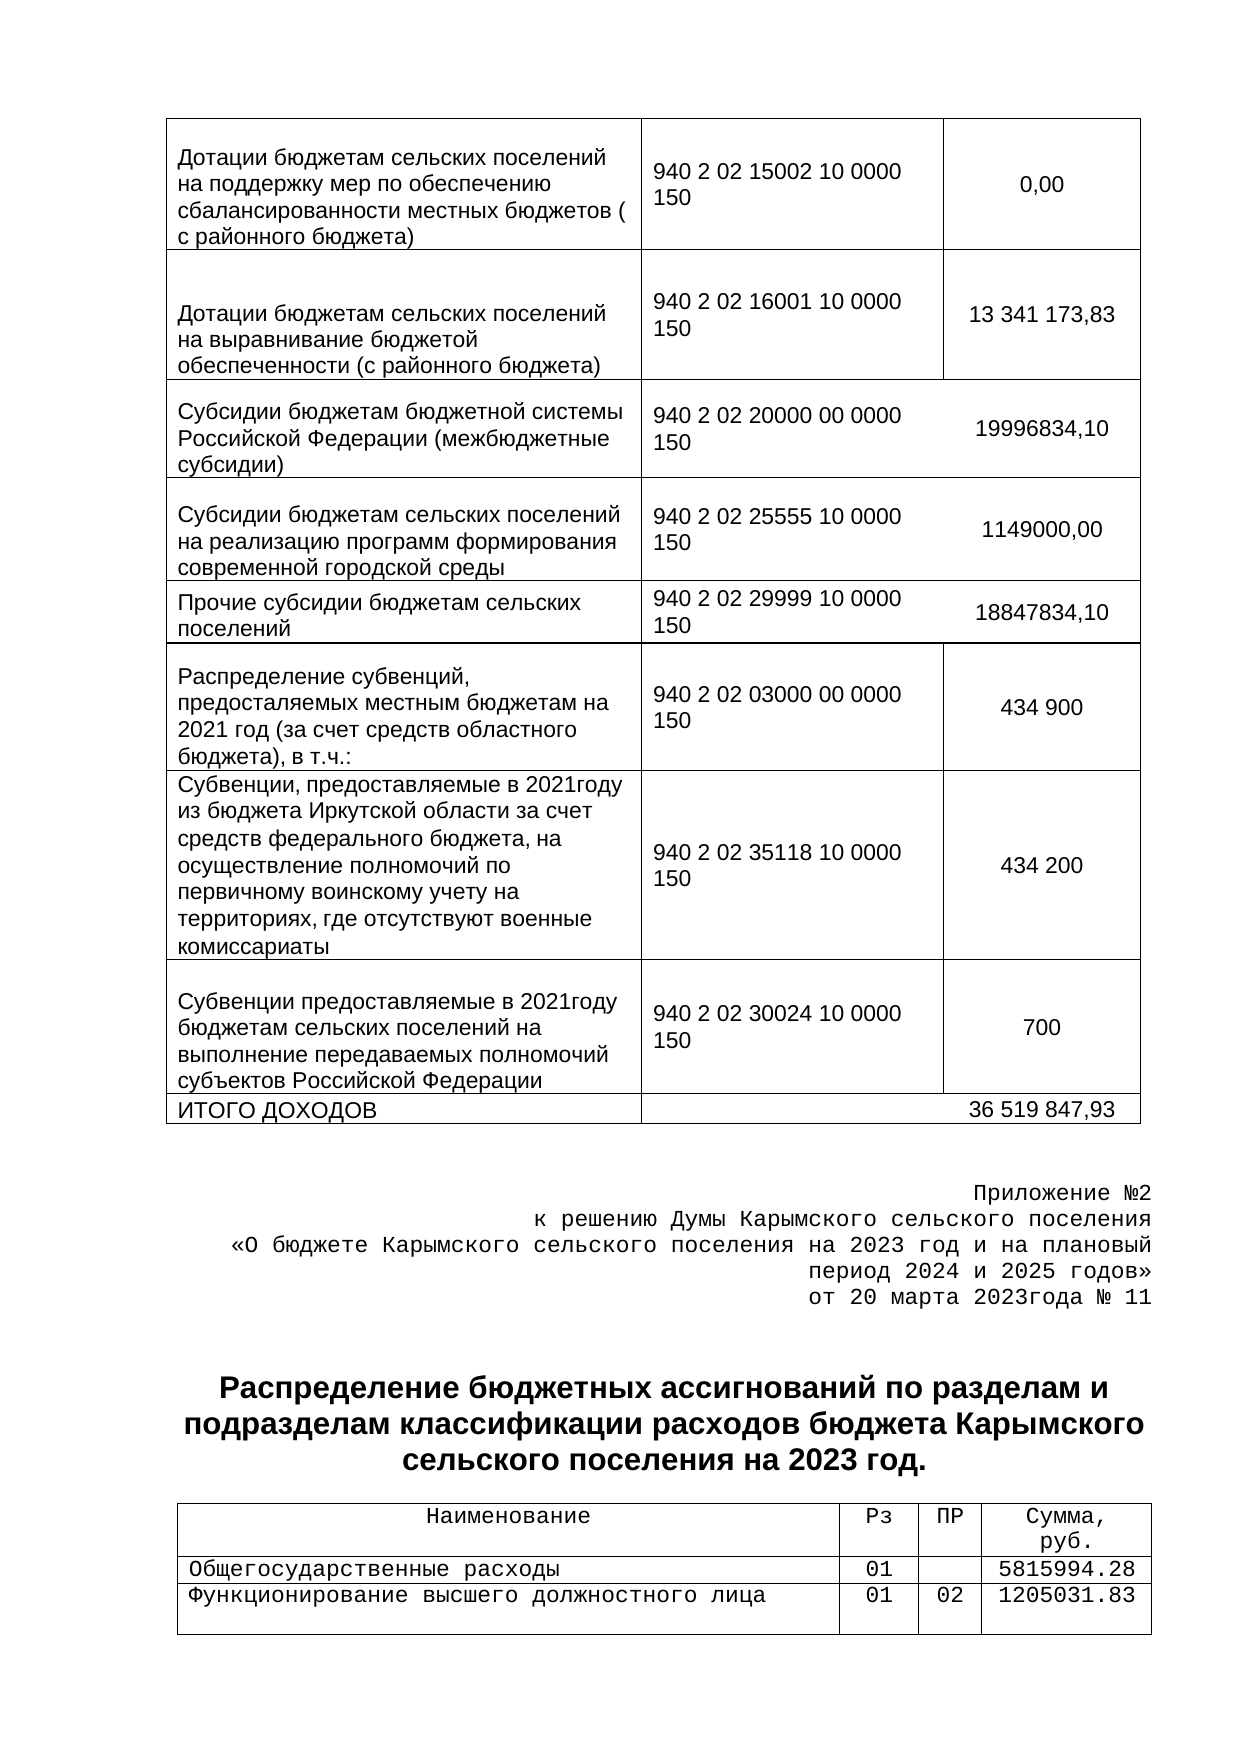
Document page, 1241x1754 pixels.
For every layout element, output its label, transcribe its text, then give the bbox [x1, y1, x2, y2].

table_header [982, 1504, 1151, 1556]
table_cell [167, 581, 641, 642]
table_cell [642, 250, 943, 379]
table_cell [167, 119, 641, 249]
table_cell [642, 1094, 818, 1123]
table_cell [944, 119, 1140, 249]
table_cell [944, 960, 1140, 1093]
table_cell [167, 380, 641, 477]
text от 20 марта 2023года № 11 [177, 1285, 1152, 1311]
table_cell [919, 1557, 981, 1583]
text Распределение бюджетных ассигнований по разделам и подразделам классификации расходов бюджета Карымского сельского поселения на 2023 год. [177, 1369, 1152, 1477]
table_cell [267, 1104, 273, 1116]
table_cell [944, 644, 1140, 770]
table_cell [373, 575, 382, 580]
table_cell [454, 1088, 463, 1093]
text к решению Думы Карымского сельского поселения [177, 1207, 1152, 1233]
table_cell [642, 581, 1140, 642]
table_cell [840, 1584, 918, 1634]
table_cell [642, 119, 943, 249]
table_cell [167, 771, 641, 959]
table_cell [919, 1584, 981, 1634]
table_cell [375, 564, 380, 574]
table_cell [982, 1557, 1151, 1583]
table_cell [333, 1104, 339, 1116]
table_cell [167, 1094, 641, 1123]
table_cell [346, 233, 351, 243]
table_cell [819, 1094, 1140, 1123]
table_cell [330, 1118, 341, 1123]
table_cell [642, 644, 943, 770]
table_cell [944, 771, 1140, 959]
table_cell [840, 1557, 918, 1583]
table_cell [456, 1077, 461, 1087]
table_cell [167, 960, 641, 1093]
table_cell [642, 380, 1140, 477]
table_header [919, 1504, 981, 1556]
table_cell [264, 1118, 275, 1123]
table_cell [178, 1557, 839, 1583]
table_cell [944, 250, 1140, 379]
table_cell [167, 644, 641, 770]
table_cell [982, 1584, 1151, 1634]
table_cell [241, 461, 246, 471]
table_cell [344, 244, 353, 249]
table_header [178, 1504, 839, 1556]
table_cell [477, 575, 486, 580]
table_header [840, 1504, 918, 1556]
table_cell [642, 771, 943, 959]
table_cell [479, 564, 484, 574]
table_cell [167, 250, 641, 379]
text Приложение №2 [177, 1182, 1152, 1207]
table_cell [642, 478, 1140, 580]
text «О бюджете Карымского сельского поселения на 2023 год и на плановый период 2024 и 2025 годов» [177, 1233, 1152, 1285]
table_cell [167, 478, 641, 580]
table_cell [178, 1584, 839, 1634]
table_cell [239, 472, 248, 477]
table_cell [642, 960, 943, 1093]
